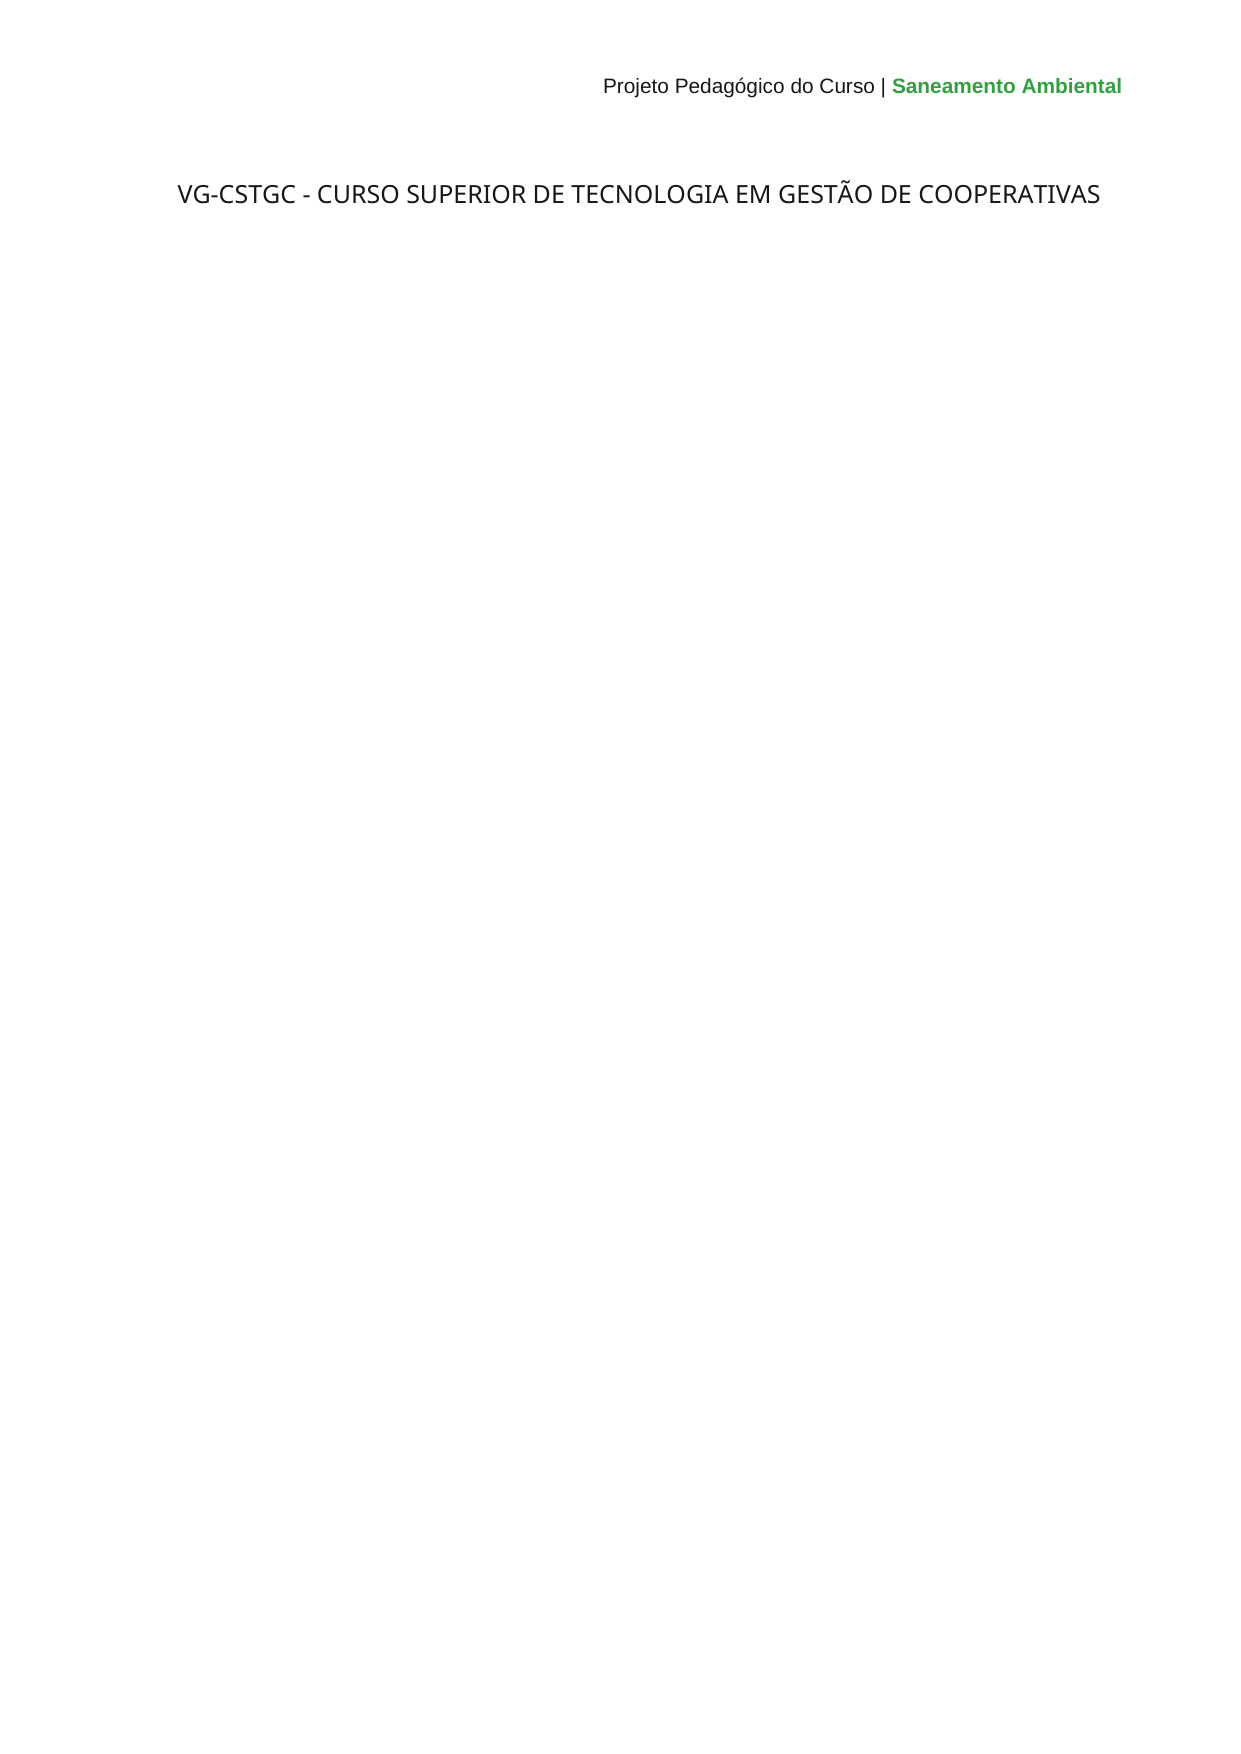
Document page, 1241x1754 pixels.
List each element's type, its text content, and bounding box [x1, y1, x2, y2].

text VG-CSTGC - CURSO SUPERIOR DE TECNOLOGIA EM GESTÃO DE COOPERATIVAS [177, 177, 1122, 240]
